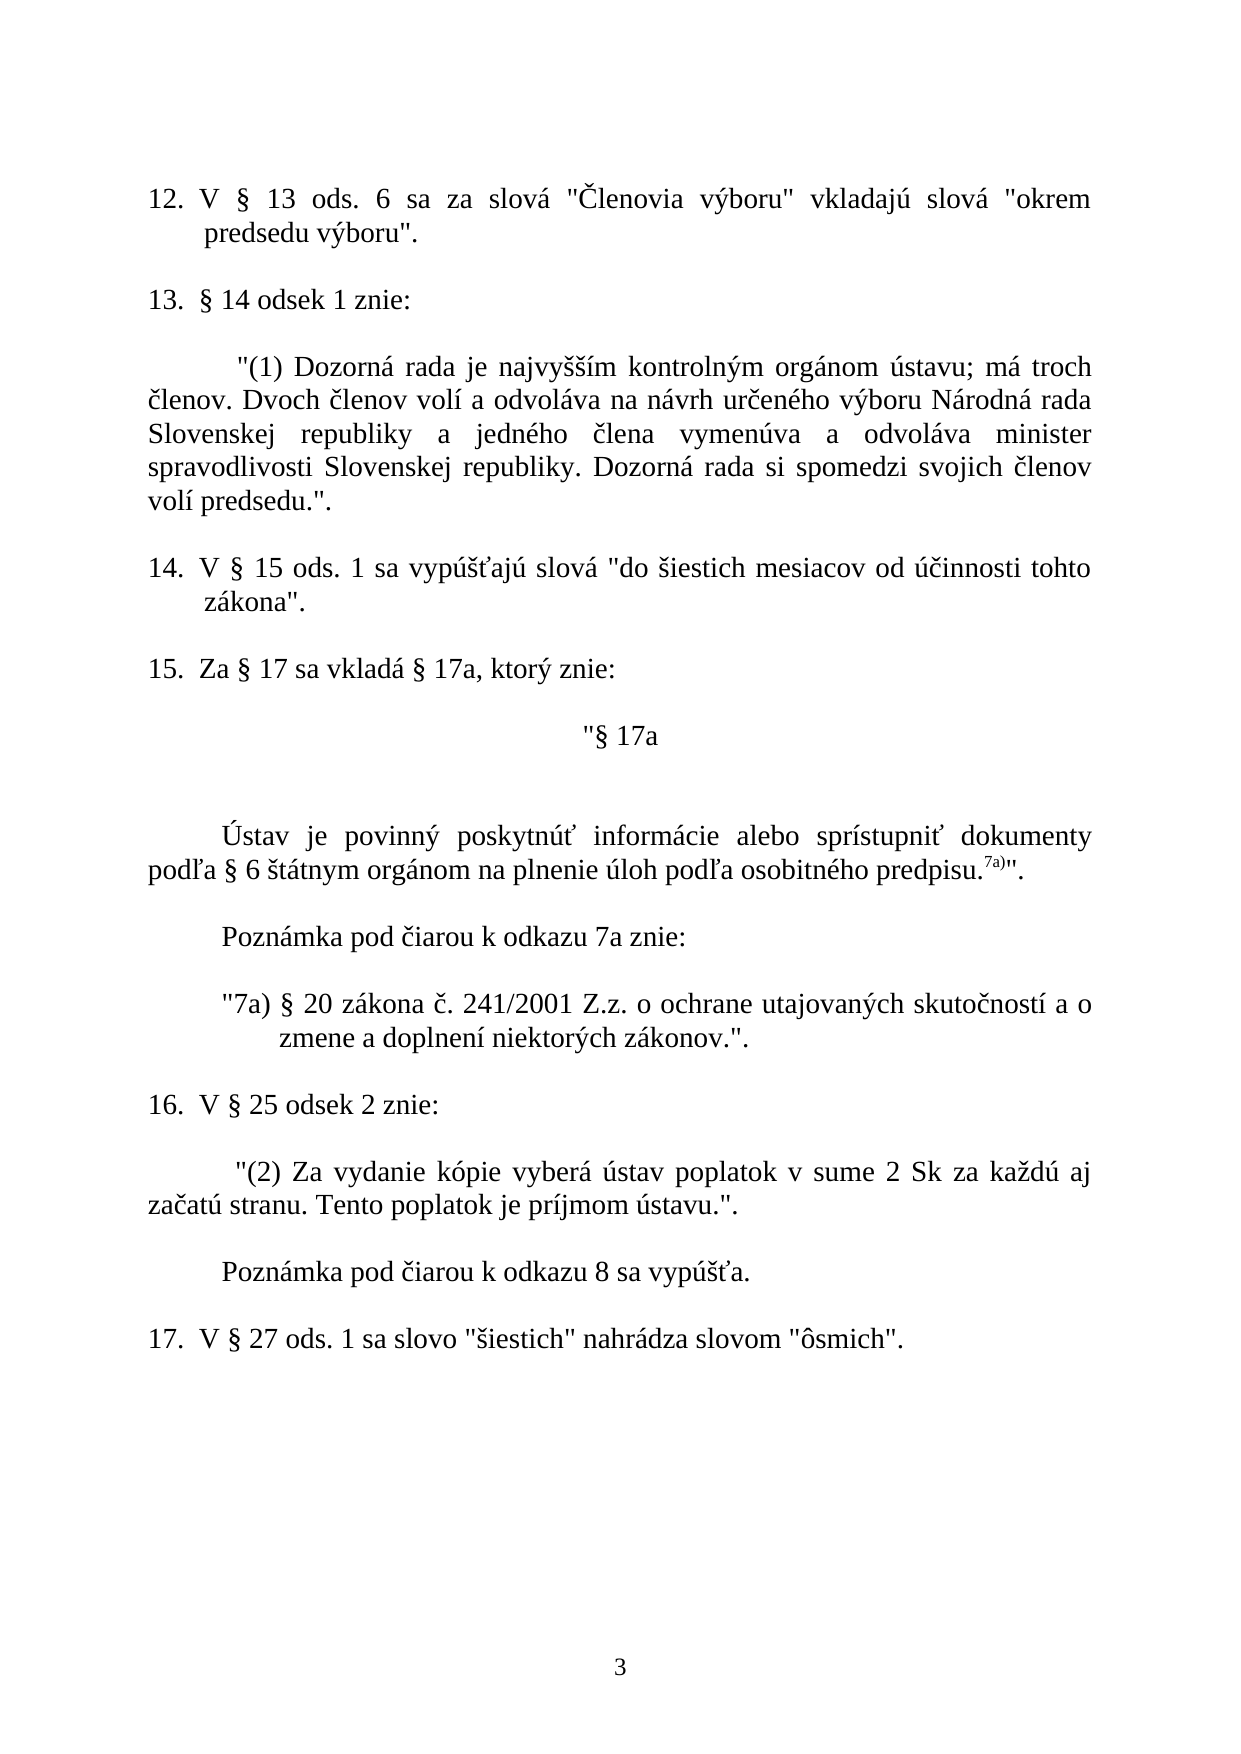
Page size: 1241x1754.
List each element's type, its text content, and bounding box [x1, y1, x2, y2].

text 17. V § 27 ods. 1 sa slovo "šiestich" nahrádza slovom "ôsmich". [148, 1322, 1093, 1355]
text 13. § 14 odsek 1 znie: [148, 282, 1093, 315]
text "7a) § 20 zákona č. 241/2001 Z.z. o ochrane utajovaných skutočností a o zmene a doplnení niektorých zákonov.". [221, 986, 1093, 1053]
text 12. V § 13 ods. 6 sa za slová "Členovia výboru" vkladajú slová "okrem predsedu výboru". [148, 181, 1093, 248]
text Poznámka pod čiarou k odkazu 7a znie: [148, 919, 1093, 953]
text Poznámka pod čiarou k odkazu 8 sa vypúšťa. [148, 1254, 1093, 1288]
text 15. Za § 17 sa vkladá § 17a, ktorý znie: [148, 651, 1093, 684]
text 14. V § 15 ods. 1 sa vypúšťajú slová "do šiestich mesiacov od účinnosti tohto zákona". [148, 550, 1093, 617]
text "(2) Za vydanie kópie vyberá ústav poplatok v sume 2 Sk za každú aj začatú stranu. Tento poplatok je príjmom ústavu.". [148, 1154, 1093, 1221]
text "§ 17a [148, 718, 1093, 751]
text "(1) Dozorná rada je najvyšším kontrolným orgánom ústavu; má troch členov. Dvoch členov volí a odvoláva na návrh určeného výboru Národná rada Slovenskej republiky a jedného člena vymenúva a odvoláva minister spravodlivosti Slovenskej republiky. Dozorná rada si spomedzi svojich členov volí predsedu.". [148, 349, 1093, 517]
text 16. V § 25 odsek 2 znie: [148, 1087, 1093, 1120]
text Ústav je povinný poskytnúť informácie alebo sprístupniť dokumenty podľa § 6 štátnym orgánom na plnenie úloh podľa osobitného predpisu.7a)". [148, 818, 1093, 886]
